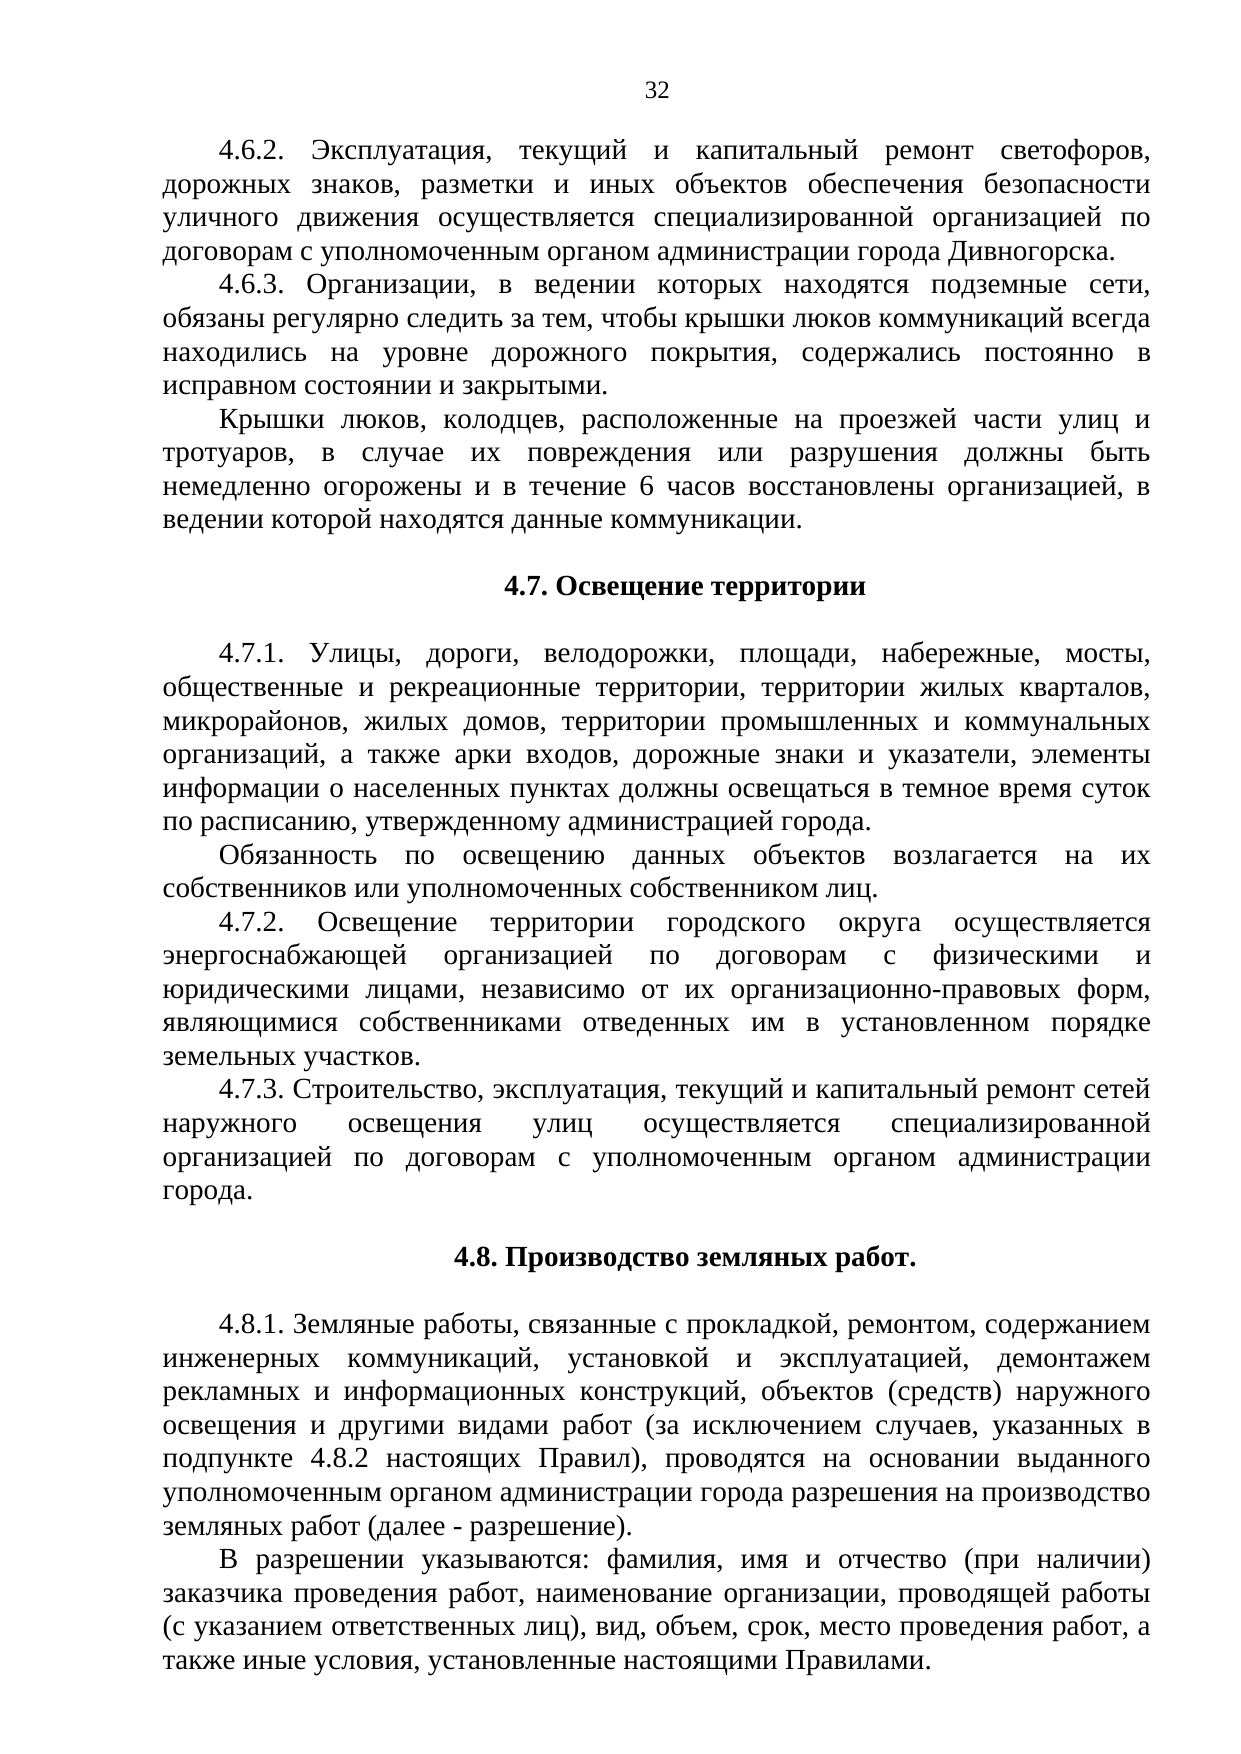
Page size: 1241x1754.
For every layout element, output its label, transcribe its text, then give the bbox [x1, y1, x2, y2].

text 4.6.3. Организации, в ведении которых находятся подземные сети, обязаны регулярно следить за тем, чтобы крышки люков коммуникаций всегда находились на уровне дорожного покрытия, содержались постоянно в исправном состоянии и закрытыми. [162, 267, 1152, 401]
text 4.8.1. Земляные работы, связанные с прокладкой, ремонтом, содержанием инженерных коммуникаций, установкой и эксплуатацией, демонтажем рекламных и информационных конструкций, объектов (средств) наружного освещения и другими видами работ (за исключением случаев, указанных в подпункте 4.8.2 настоящих Правил), проводятся на основании выданного уполномоченным органом администрации города разрешения на производство земляных работ (далее - разрешение). [162, 1306, 1152, 1541]
text 4.6.2. Эксплуатация, текущий и капитальный ремонт светофоров, дорожных знаков, разметки и иных объектов обеспечения безопасности уличного движения осуществляется специализированной организацией по договорам с уполномоченным органом администрации города Дивногорска. [162, 132, 1152, 267]
text Обязанность по освещению данных объектов возлагается на их собственников или уполномоченных собственником лиц. [162, 837, 1152, 904]
text 4.8. Производство земляных работ. [162, 1239, 1152, 1273]
text 4.7. Освещение территории [162, 568, 1152, 602]
text Крышки люков, колодцев, расположенные на проезжей части улиц и тротуаров, в случае их повреждения или разрушения должны быть немедленно огорожены и в течение 6 часов восстановлены организацией, в ведении которой находятся данные коммуникации. [162, 401, 1152, 535]
text 4.7.1. Улицы, дороги, велодорожки, площади, набережные, мосты, общественные и рекреационные территории, территории жилых кварталов, микрорайонов, жилых домов, территории промышленных и коммунальных организаций, а также арки входов, дорожные знаки и указатели, элементы информации о населенных пунктах должны освещаться в темное время суток по расписанию, утвержденному администрацией города. [162, 636, 1152, 837]
text В разрешении указываются: фамилия, имя и отчество (при наличии) заказчика проведения работ, наименование организации, проводящей работы (с указанием ответственных лиц), вид, объем, срок, место проведения работ, а также иные условия, установленные настоящими Правилами. [162, 1541, 1152, 1675]
text 4.7.2. Освещение территории городского округа осуществляется энергоснабжающей организацией по договорам с физическими и юридическими лицами, независимо от их организационно-правовых форм, являющимися собственниками отведенных им в установленном порядке земельных участков. [162, 904, 1152, 1072]
text 4.7.3. Строительство, эксплуатация, текущий и капитальный ремонт сетей наружного освещения улиц осуществляется специализированной организацией по договорам с уполномоченным органом администрации города. [162, 1072, 1152, 1206]
